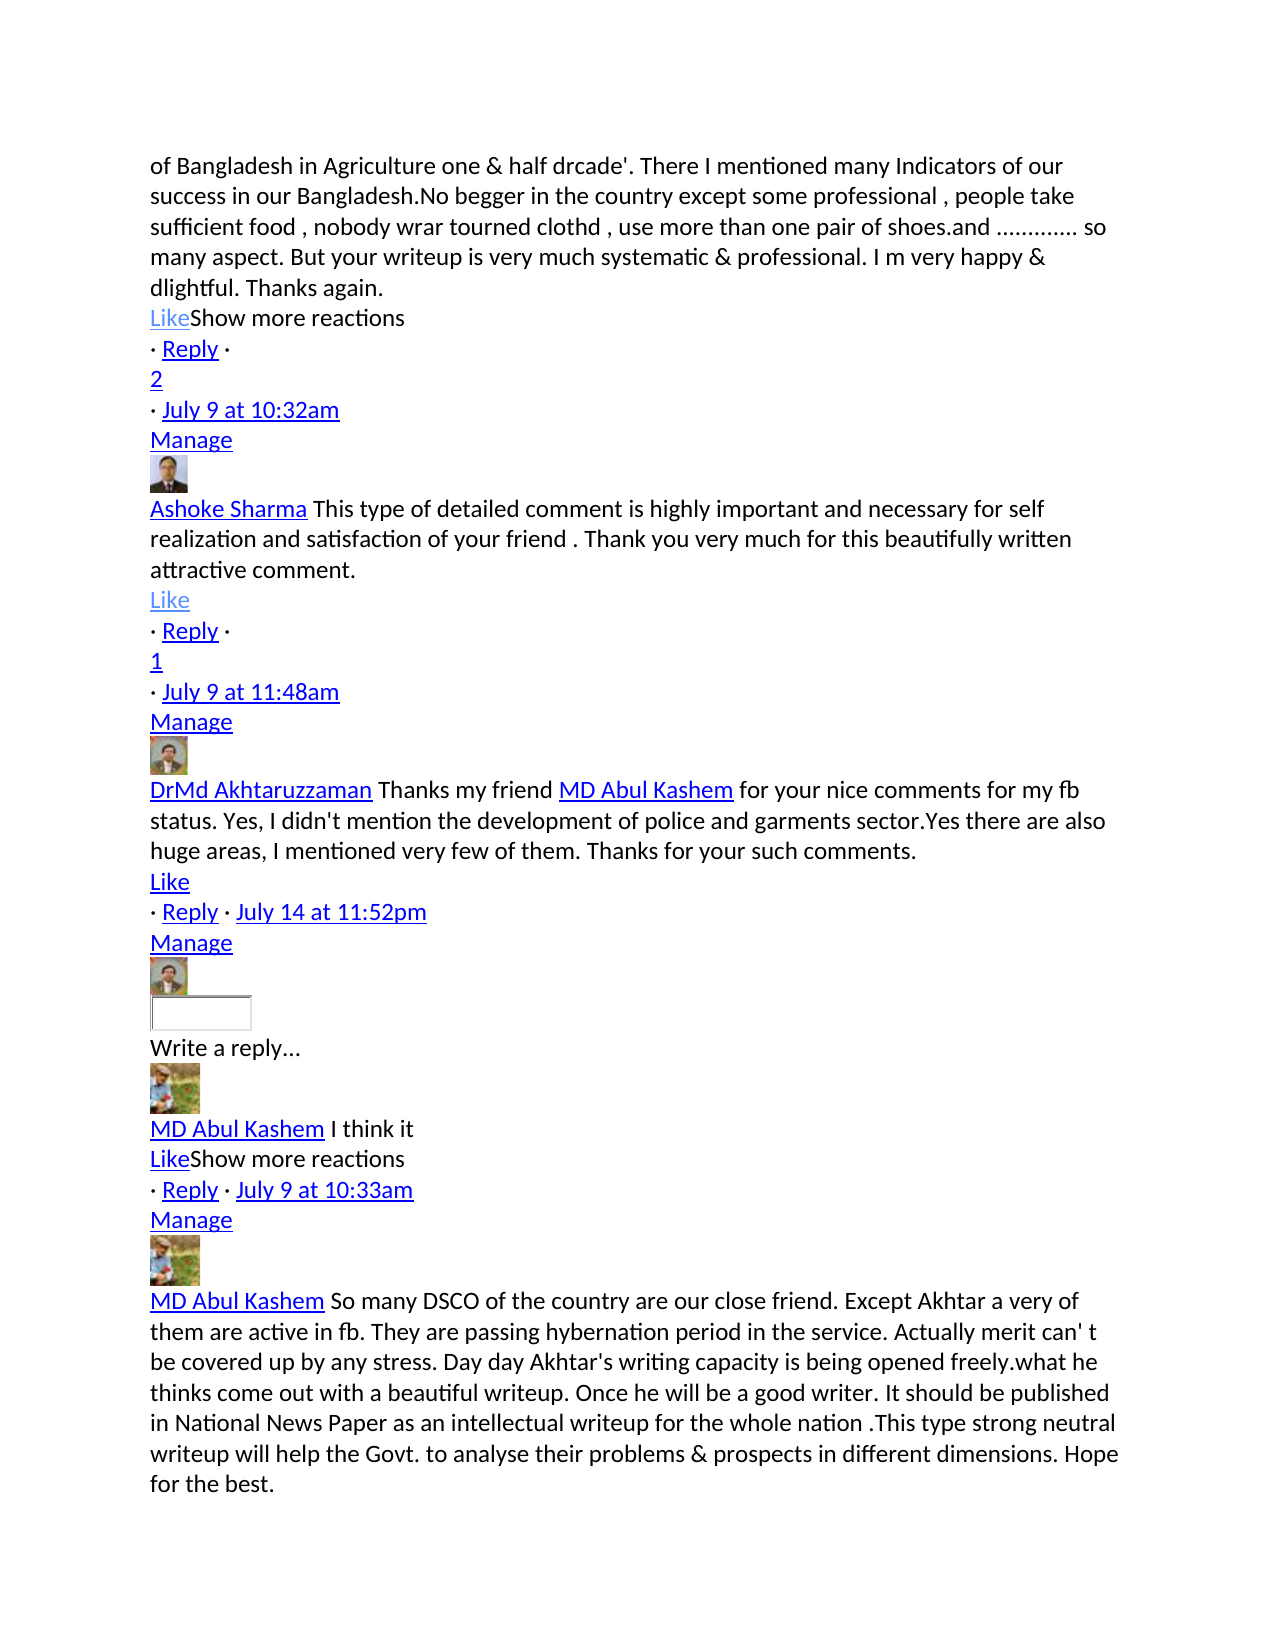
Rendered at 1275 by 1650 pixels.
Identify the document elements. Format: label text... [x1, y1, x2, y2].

text Manage [150, 1205, 1125, 1235]
text Ashoke Sharma This type of detailed comment is highly important and necessary for self realization and satisfaction of your friend . Thank you very much for this beautifully written attractive comment. [150, 493, 1125, 584]
text Like [150, 866, 1125, 896]
picture [150, 455, 188, 493]
text · July 9 at 11:48am [150, 676, 1125, 706]
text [150, 150, 1125, 303]
text DrMd Akhtaruzzaman Thanks my friend MD Abul Kashem for your nice comments for my fb status. Yes, I didn't mention the development of police and garments sector.Yes there are also huge areas, I mentioned very few of them. Thanks for your such comments. [150, 774, 1125, 866]
text 2 [150, 364, 1125, 394]
text Like [150, 584, 1125, 615]
picture [150, 957, 188, 995]
text LikeShow more reactions [150, 303, 1125, 333]
picture [150, 736, 188, 775]
text LikeShow more reactions [150, 1144, 1125, 1174]
text · Reply · [150, 615, 1125, 645]
text MD Abul Kashem I think it [150, 1113, 1125, 1144]
text Write a reply... [150, 1033, 1125, 1063]
text · Reply · July 9 at 10:33am [150, 1174, 1125, 1205]
text Manage [150, 927, 1125, 957]
text · July 9 at 10:32am [150, 394, 1125, 425]
text Manage [150, 425, 1125, 455]
text Manage [150, 706, 1125, 737]
text 1 [150, 645, 1125, 676]
picture [150, 1235, 200, 1286]
text MD Abul Kashem So many DSCO of the country are our close friend. Except Akhtar a very of them are active in fb. They are passing hybernation period in the service. Actually merit can' t be covered up by any stress. Day day Akhtar's writing capacity is being opened freely.what he thinks come out with a beautiful writeup. Once he will be a good writer. It should be published in National News Paper as an intellectual writeup for the whole nation .This type strong neutral writeup will help the Govt. to analyse their problems & prospects in different dimensions. Hope for the best. [150, 1285, 1125, 1499]
text · Reply · July 14 at 11:52pm [150, 896, 1125, 927]
picture [150, 1063, 200, 1114]
text · Reply · [150, 333, 1125, 364]
